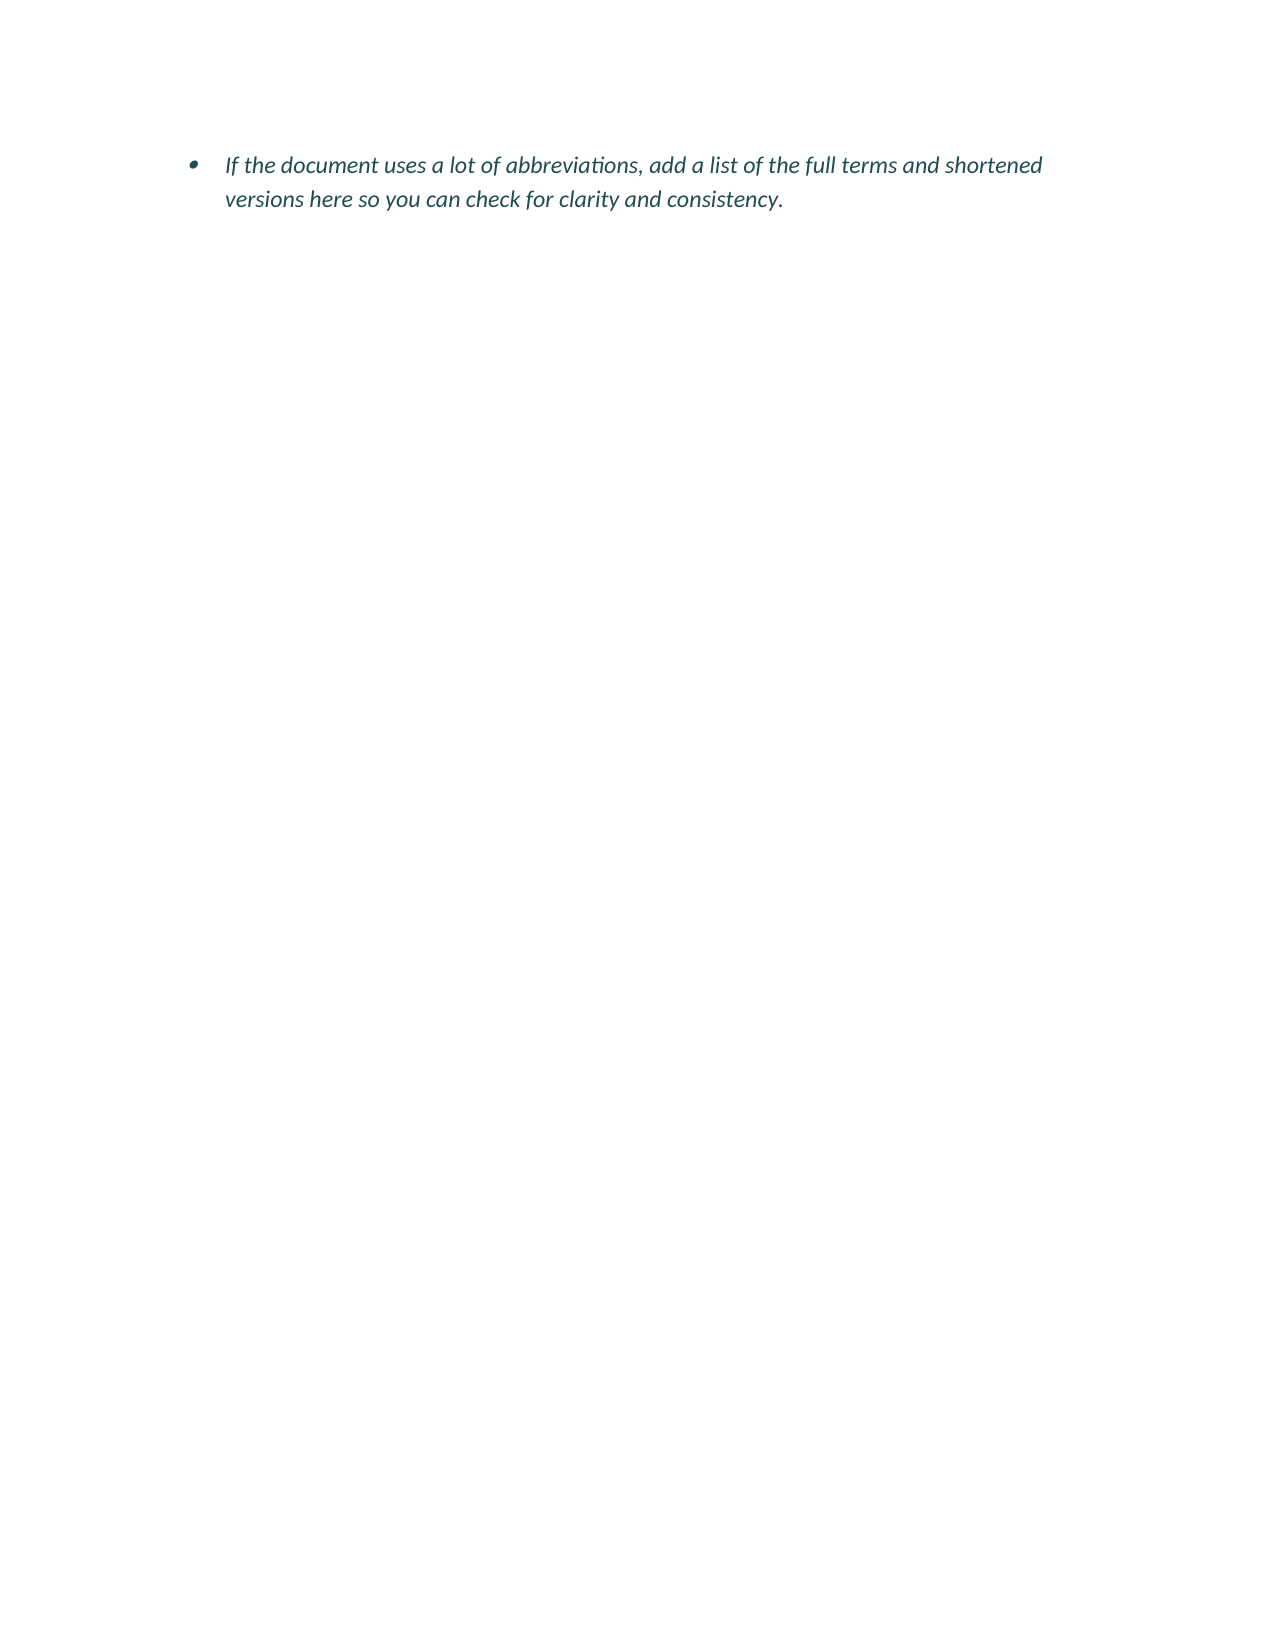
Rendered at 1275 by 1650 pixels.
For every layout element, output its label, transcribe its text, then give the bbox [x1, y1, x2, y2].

list If the document uses a lot of abbreviations, add a list of the full terms and shortened versions here so you can check for clarity and consistency. [187, 150, 1125, 213]
